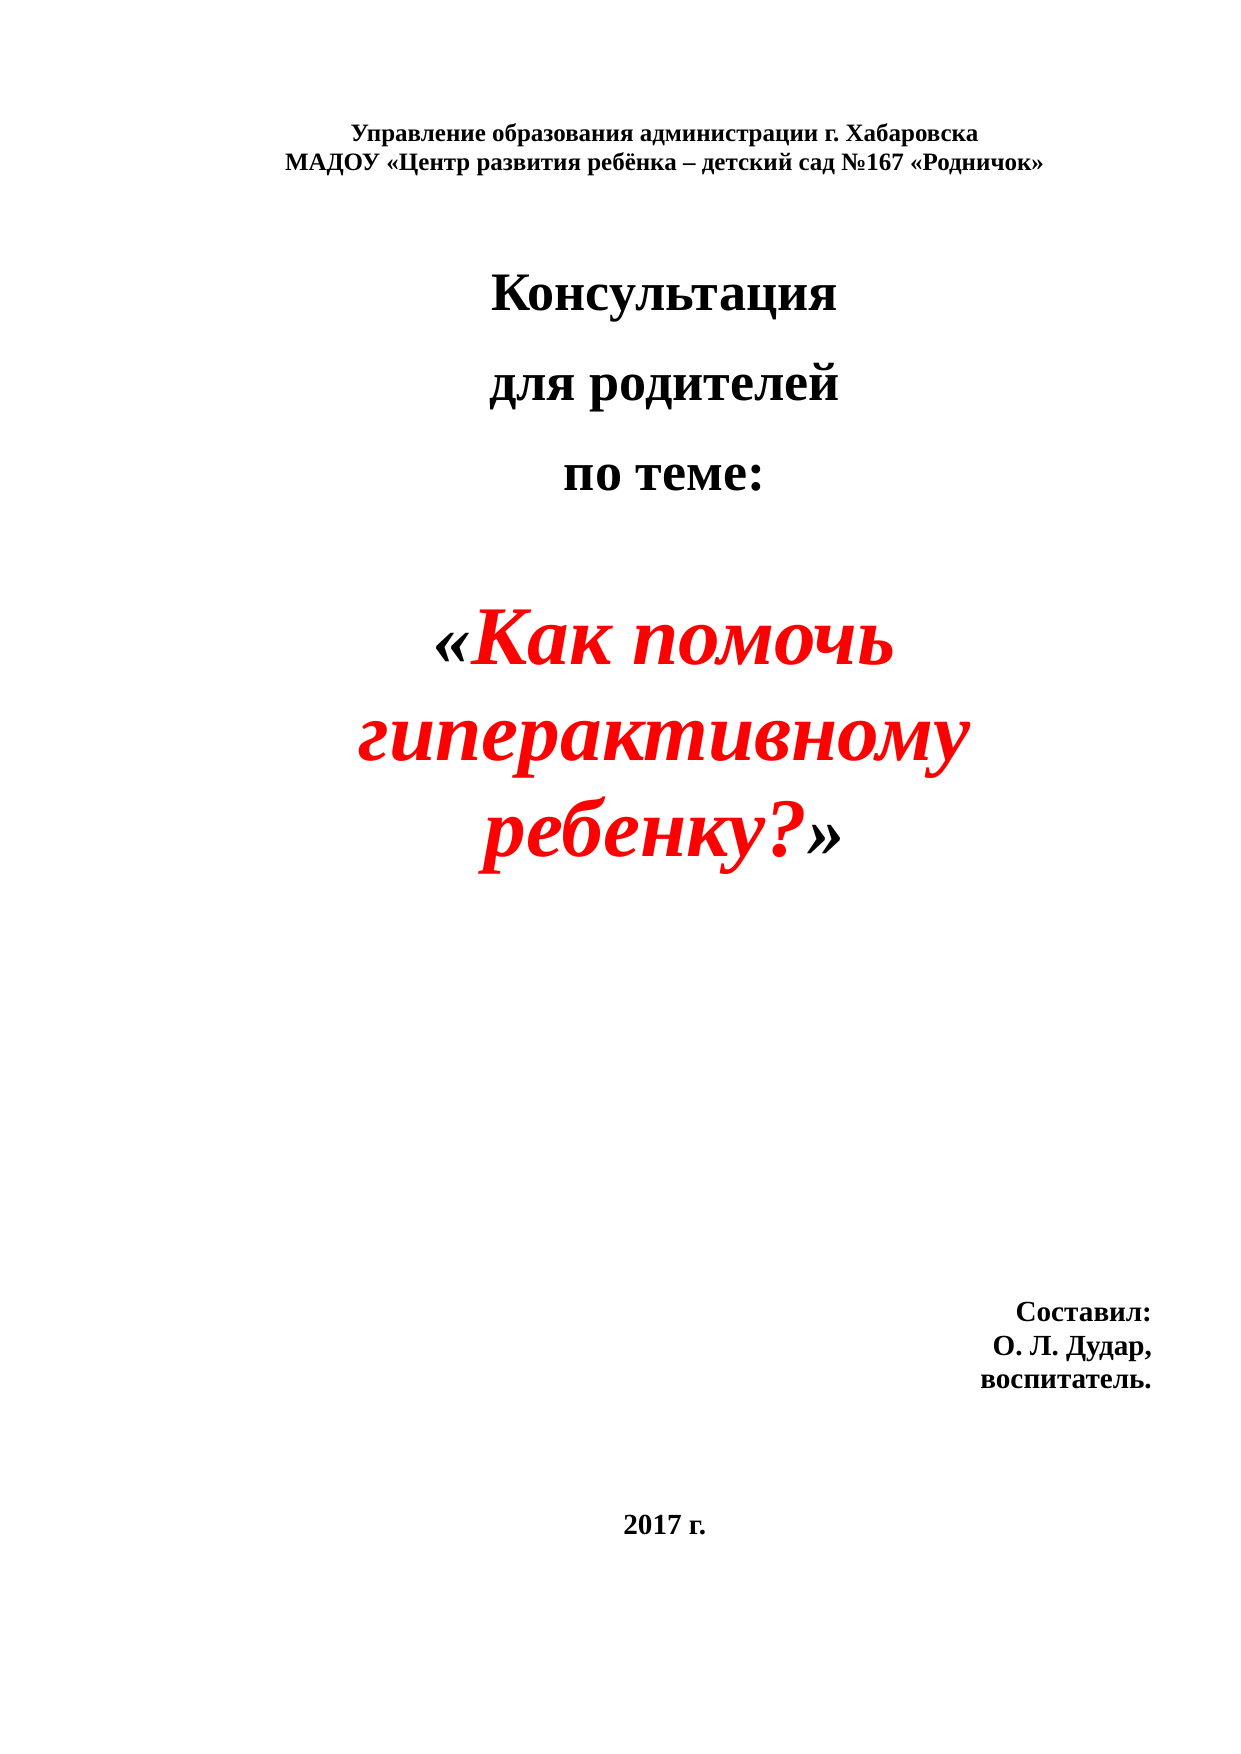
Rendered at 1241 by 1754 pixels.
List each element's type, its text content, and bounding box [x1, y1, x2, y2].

text О. Л. Дудар, [177, 1328, 1152, 1362]
text Консультация [177, 260, 1152, 322]
text для родителей [177, 350, 1152, 412]
text Составил: [177, 1294, 1152, 1328]
text Управление образования администрации г. Хабаровска [177, 118, 1152, 147]
text «Как помочь гиперактивному ребенку?» [177, 587, 1152, 874]
text 2017 г. [177, 1507, 1152, 1541]
text по теме: [177, 440, 1152, 503]
text МАДОУ «Центр развития ребёнка – детский сад №167 «Родничок» [177, 147, 1152, 176]
text воспитатель. [177, 1362, 1152, 1395]
